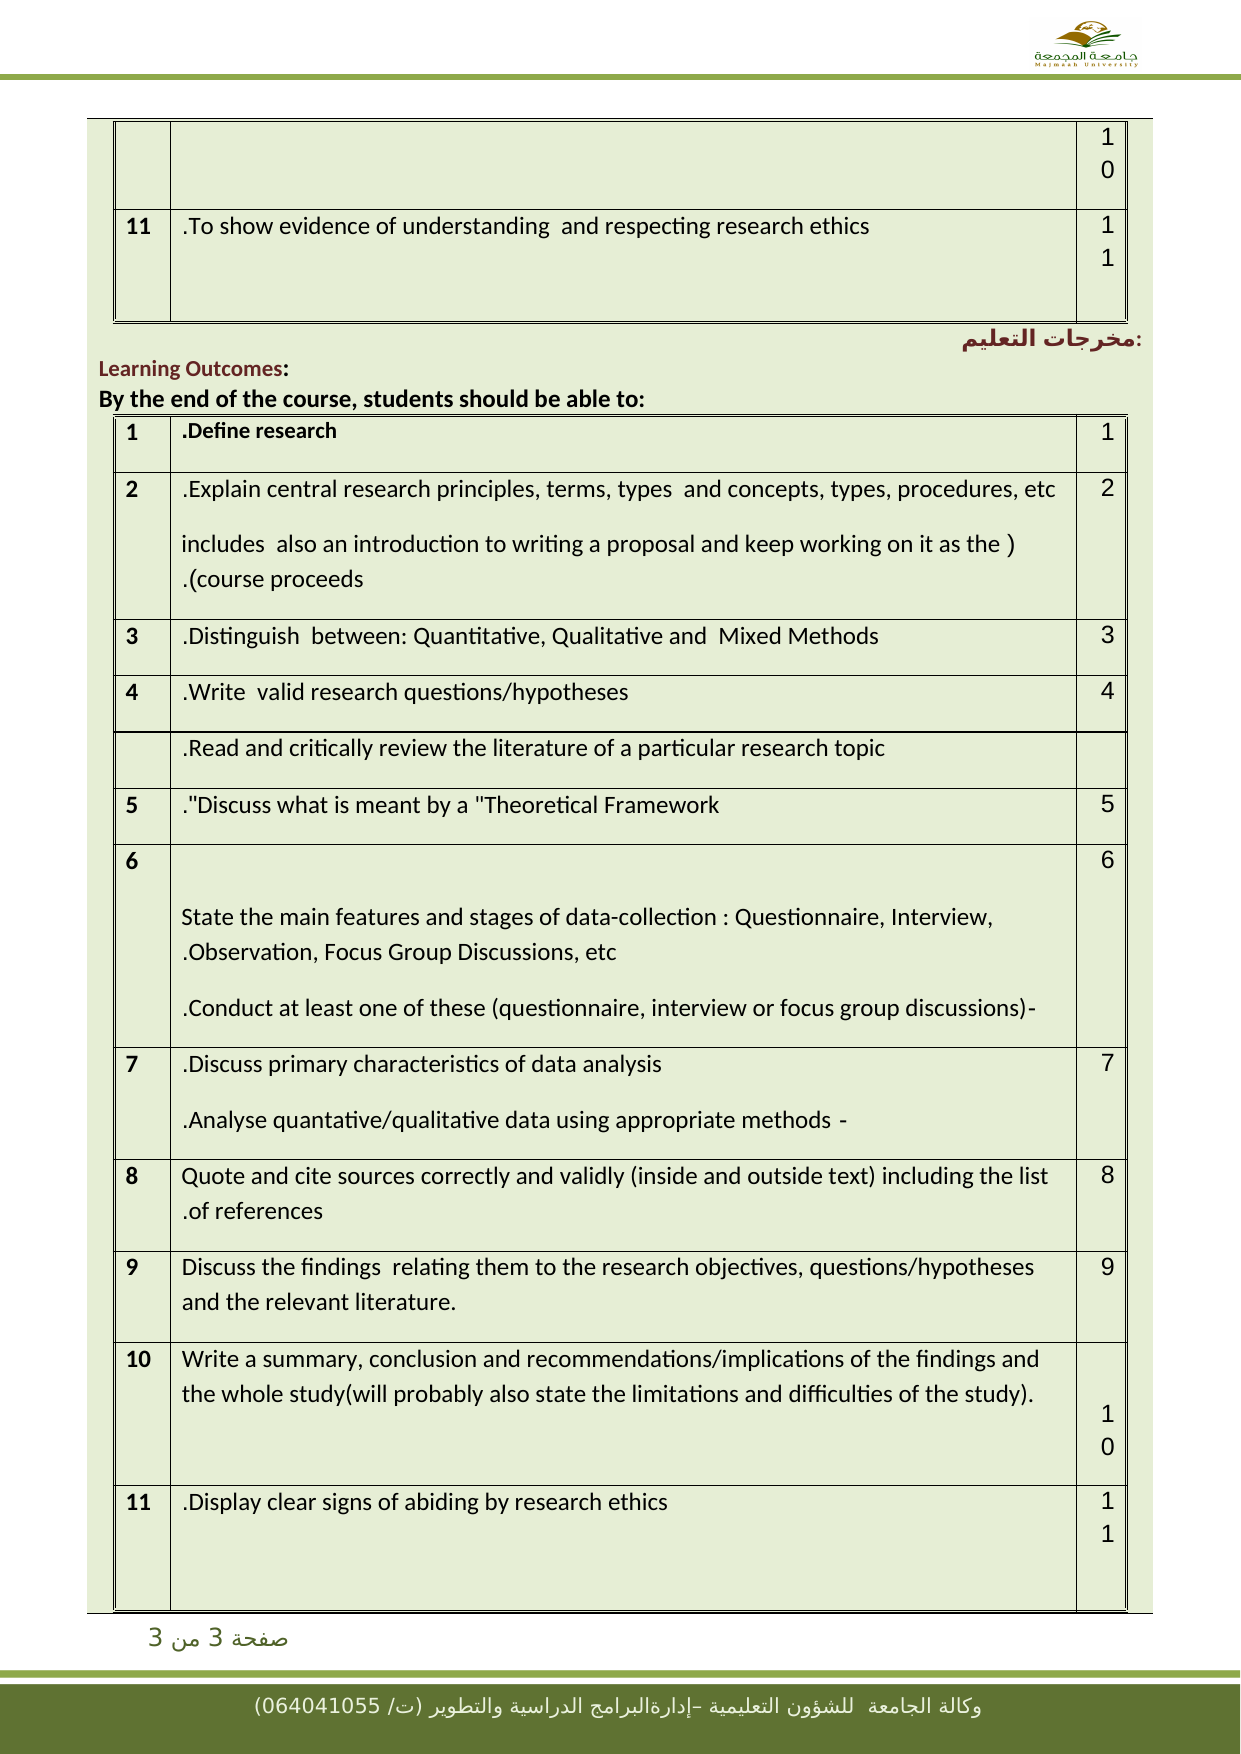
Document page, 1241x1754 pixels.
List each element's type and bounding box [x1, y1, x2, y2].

picture [0, 17, 1241, 152]
picture [0, 1651, 1241, 1754]
table_header [87, 119, 1153, 1613]
